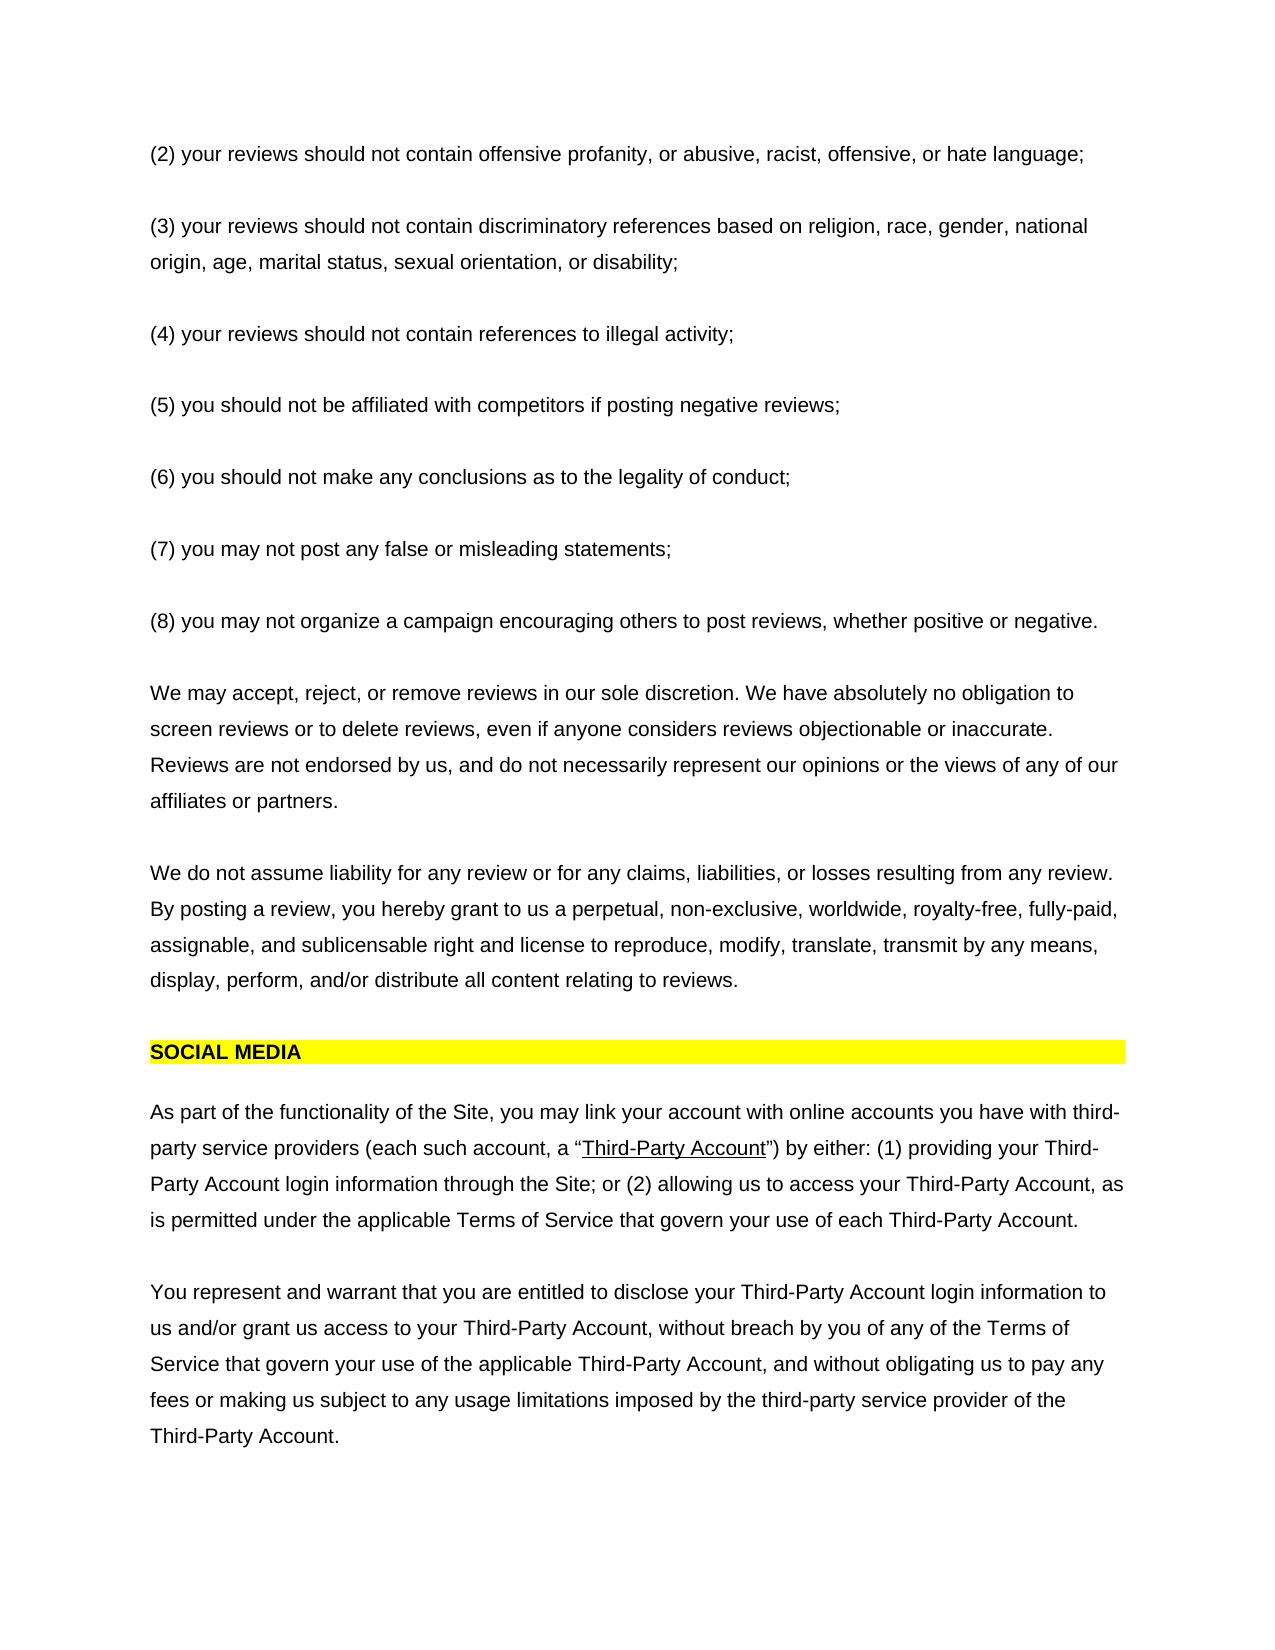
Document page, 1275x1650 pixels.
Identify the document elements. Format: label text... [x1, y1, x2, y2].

text (2) your reviews should not contain offensive profanity, or abusive, racist, offensive, or hate language; [150, 142, 1125, 166]
text (6) you should not make any conclusions as to the legality of conduct; [150, 465, 1125, 489]
text We do not assume liability for any review or for any claims, liabilities, or losses resulting from any review. By posting a review, you hereby grant to us a perpetual, non-exclusive, worldwide, royalty-free, fully-paid, assignable, and sublicensable right and license to reproduce, modify, translate, transmit by any means, display, perform, and/or distribute all content relating to reviews. [150, 861, 1125, 992]
text You represent and warrant that you are entitled to disclose your Third-Party Account login information to us and/or grant us access to your Third-Party Account, without breach by you of any of the Terms of Service that govern your use of the applicable Third-Party Account, and without obligating us to pay any fees or making us subject to any usage limitations imposed by the third-party service provider of the Third-Party Account. [150, 1280, 1125, 1447]
text (7) you may not post any false or misleading statements; [150, 537, 1125, 561]
subtitle SOCIAL MEDIA [150, 1040, 1125, 1064]
text As part of the functionality of the Site, you may link your account with online accounts you have with third-party service providers (each such account, a “Third-Party Account”) by either: (1) providing your Third-Party Account login information through the Site; or (2) allowing us to access your Third-Party Account, as is permitted under the applicable Terms of Service that govern your use of each Third-Party Account. [150, 1100, 1125, 1232]
text (8) you may not organize a campaign encouraging others to post reviews, whether positive or negative. [150, 609, 1125, 633]
text (5) you should not be affiliated with competitors if posting negative reviews; [150, 393, 1125, 417]
text We may accept, reject, or remove reviews in our sole discretion. We have absolutely no obligation to screen reviews or to delete reviews, even if anyone considers reviews objectionable or inaccurate. Reviews are not endorsed by us, and do not necessarily represent our opinions or the views of any of our affiliates or partners. [150, 681, 1125, 813]
text (4) your reviews should not contain references to illegal activity; [150, 321, 1125, 345]
text (3) your reviews should not contain discriminatory references based on religion, race, gender, national origin, age, marital status, sexual orientation, or disability; [150, 214, 1125, 273]
